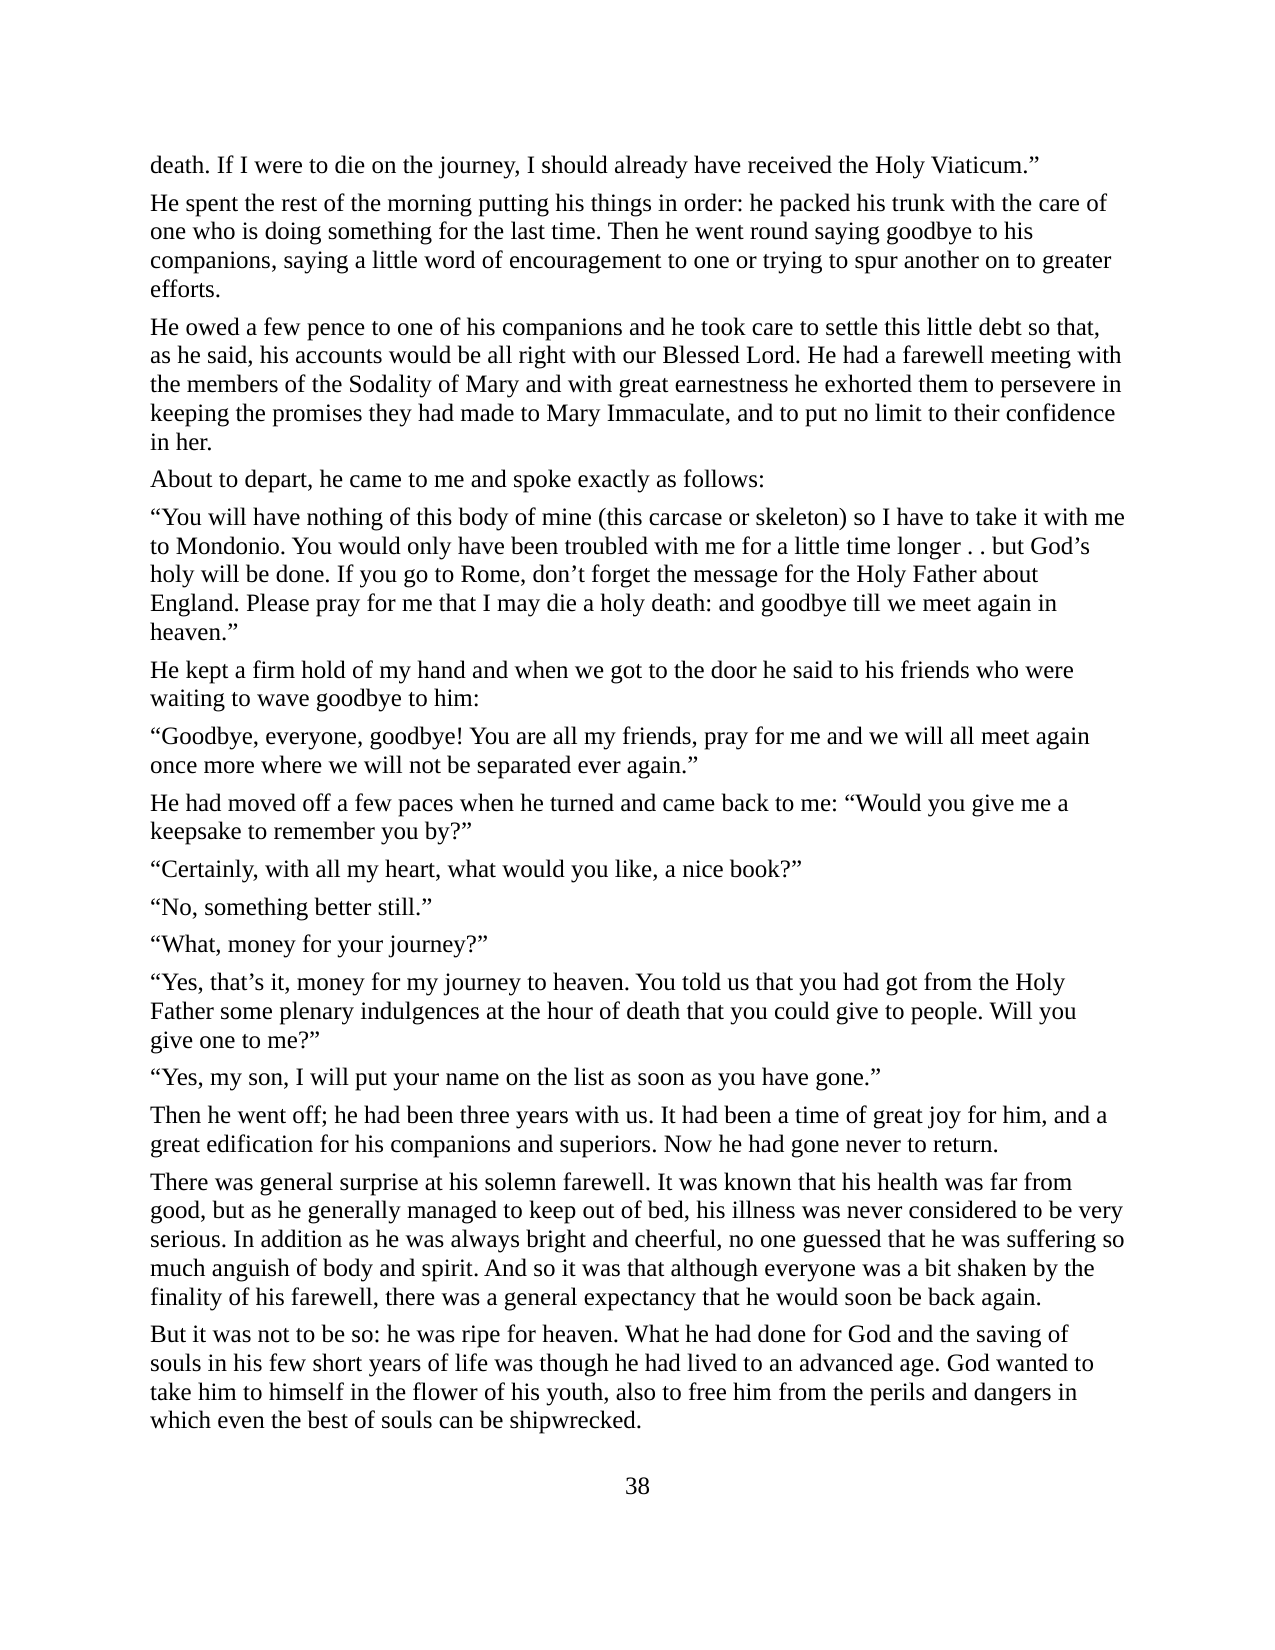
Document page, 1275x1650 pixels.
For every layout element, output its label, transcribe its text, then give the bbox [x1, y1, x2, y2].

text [150, 150, 1125, 179]
text “You will have nothing of this body of mine (this carcase or skeleton) so I have to take it with me to Mondonio. You would only have been troubled with me for a little time longer . . but God’s holy will be done. If you go to Rome, don’t forget the message for the Holy Father about England. Please pray for me that I may die a holy death: and goodbye till we meet again in heaven.” [150, 502, 1125, 646]
text “Certainly, with all my heart, what would you like, a nice book?” [150, 854, 1125, 883]
text Then he went off; he had been three years with us. It had been a time of great joy for him, and a great edification for his companions and superiors. Now he had gone never to return. [150, 1100, 1125, 1158]
text “No, something better still.” [150, 892, 1125, 921]
text He spent the rest of the morning putting his things in order: he packed his trunk with the care of one who is doing something for the last time. Then he went round saying goodbye to his companions, saying a little word of encouragement to one or trying to spur another on to greater efforts. [150, 188, 1125, 303]
text About to depart, he came to me and spoke exactly as follows: [150, 464, 1125, 493]
text “Yes, that’s it, money for my journey to heaven. You told us that you had got from the Holy Father some plenary indulgences at the hour of death that you could give to people. Will you give one to me?” [150, 967, 1125, 1053]
text “Yes, my son, I will put your name on the list as soon as you have gone.” [150, 1062, 1125, 1091]
text He kept a firm hold of my hand and when we got to the door he said to his friends who were waiting to wave goodbye to him: [150, 655, 1125, 712]
text “What, money for your journey?” [150, 929, 1125, 958]
text He had moved off a few paces when he turned and came back to me: “Would you give me a keepsake to remember you by?” [150, 788, 1125, 845]
text But it was not to be so: he was ripe for heaven. What he had done for God and the saving of souls in his few short years of life was though he had lived to an advanced age. God wanted to take him to himself in the flower of his youth, also to free him from the perils and dangers in which even the best of souls can be shipwrecked. [150, 1319, 1125, 1434]
text “Goodbye, everyone, goodbye! You are all my friends, pray for me and we will all meet again once more where we will not be separated ever again.” [150, 721, 1125, 779]
text There was general surprise at his solemn farewell. It was known that his health was far from good, but as he generally managed to keep out of bed, his illness was never considered to be very serious. In addition as he was always bright and cheerful, no one guessed that he was suffering so much anguish of body and spirit. And so it was that although everyone was a bit shaken by the finality of his farewell, there was a general expectancy that he would soon be back again. [150, 1167, 1125, 1310]
text He owed a few pence to one of his companions and he took care to settle this little debt so that, as he said, his accounts would be all right with our Blessed Lord. He had a farewell meeting with the members of the Sodality of Mary and with great earnestness he exhorted them to persevere in keeping the promises they had made to Mary Immaculate, and to put no limit to their confidence in her. [150, 312, 1125, 455]
